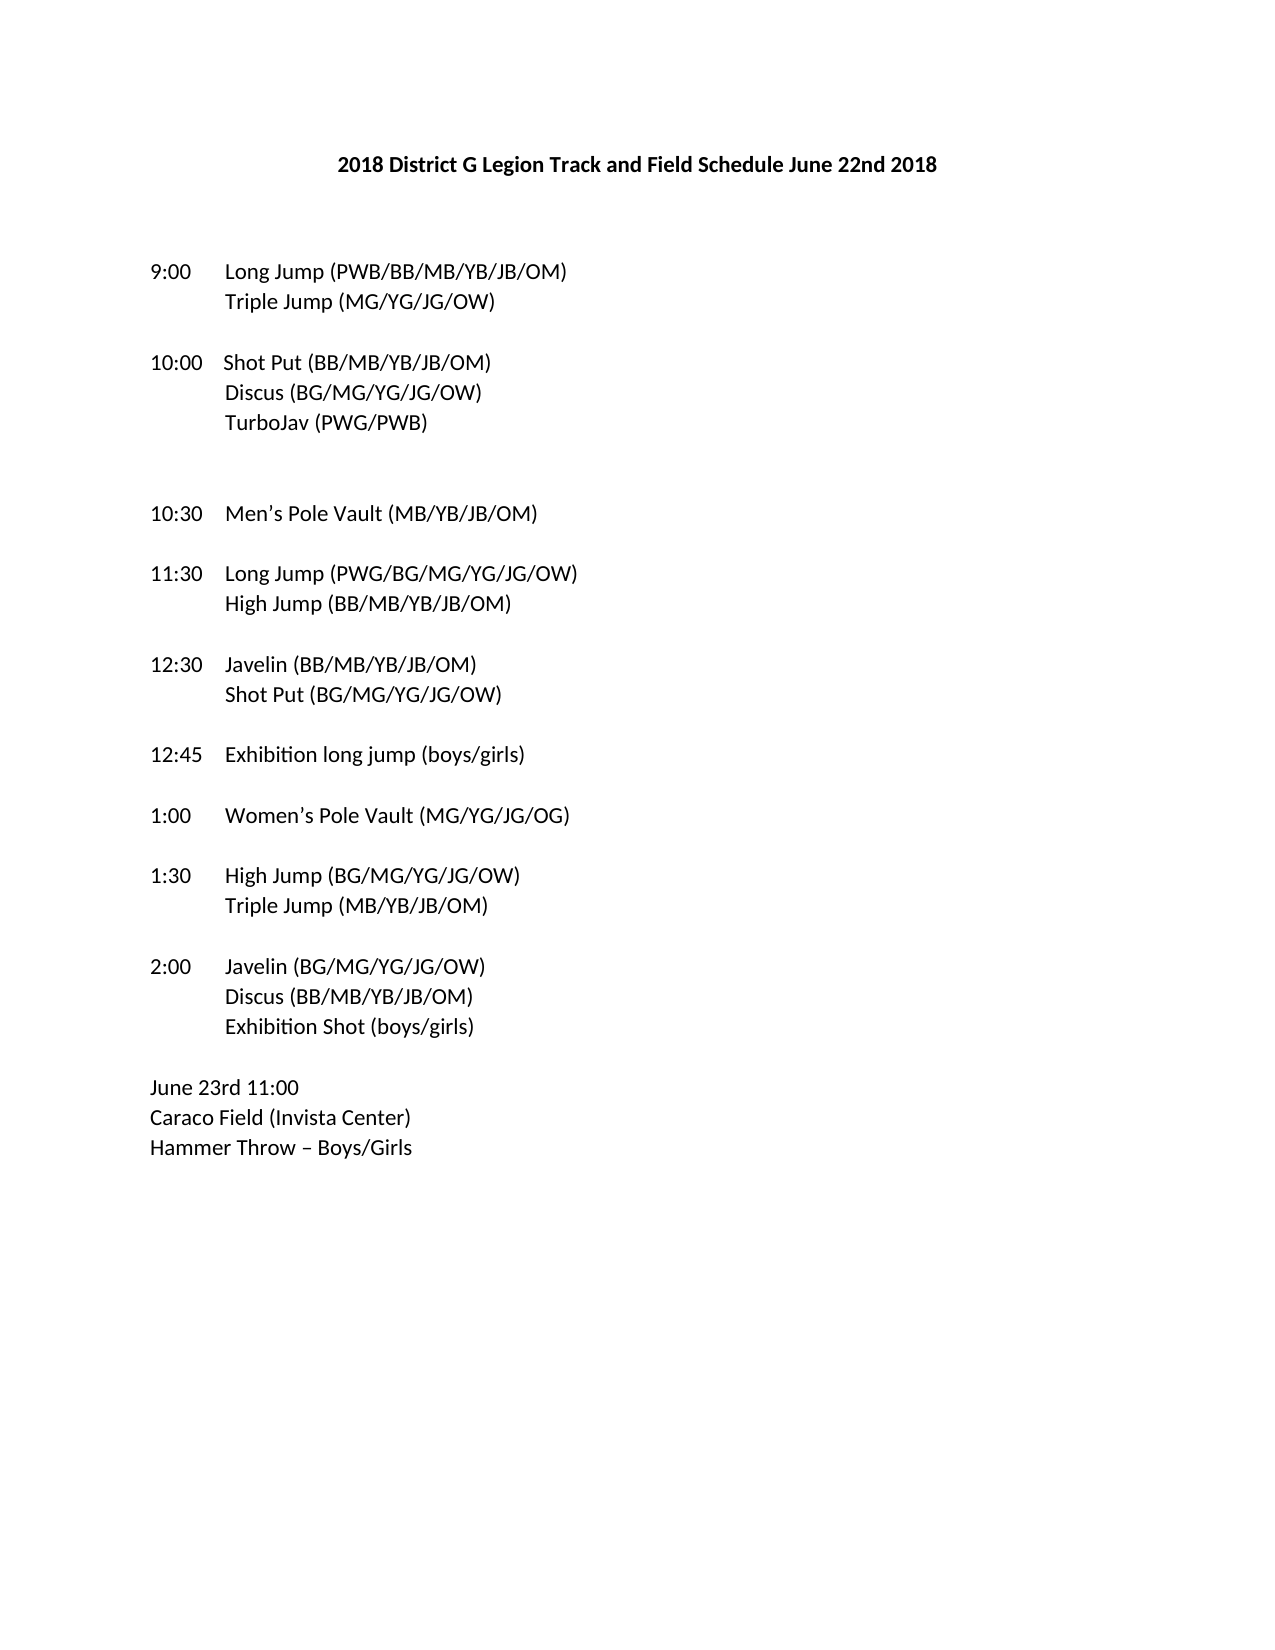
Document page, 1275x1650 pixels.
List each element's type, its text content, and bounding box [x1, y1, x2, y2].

text Shot Put (BG/MG/YG/JG/OW) [150, 680, 1125, 708]
text High Jump (BB/MB/YB/JB/OM) [150, 589, 1125, 618]
text 10:00 Shot Put (BB/MB/YB/JB/OM) [150, 348, 1125, 376]
text June 23rd 11:00 [150, 1073, 1125, 1101]
text Exhibition Shot (boys/girls) [150, 1012, 1125, 1041]
text 1:00 Women’s Pole Vault (MG/YG/JG/OG) [150, 801, 1125, 829]
text 10:30 Men’s Pole Vault (MB/YB/JB/OM) [150, 499, 1125, 557]
text Triple Jump (MG/YG/JG/OW) [150, 287, 1125, 316]
text 11:30 Long Jump (PWG/BG/MG/YG/JG/OW) [150, 559, 1125, 587]
text Hammer Throw – Boys/Girls [150, 1133, 1125, 1161]
text Caraco Field (Invista Center) [150, 1103, 1125, 1131]
text Discus (BG/MG/YG/JG/OW) [150, 378, 1125, 406]
text Triple Jump (MB/YB/JB/OM) [150, 892, 1125, 920]
text 9:00 Long Jump (PWB/BB/MB/YB/JB/OM) [150, 257, 1125, 285]
text 1:30 High Jump (BG/MG/YG/JG/OW) [150, 861, 1125, 889]
text Discus (BB/MB/YB/JB/OM) [150, 982, 1125, 1010]
text 12:45 Exhibition long jump (boys/girls) [150, 741, 1125, 769]
text 2:00 Javelin (BG/MG/YG/JG/OW) [150, 952, 1125, 980]
text 12:30 Javelin (BB/MB/YB/JB/OM) [150, 650, 1125, 678]
text 2018 District G Legion Track and Field Schedule June 22nd 2018 [150, 150, 1125, 178]
text TurboJav (PWG/PWB) [150, 408, 1125, 436]
